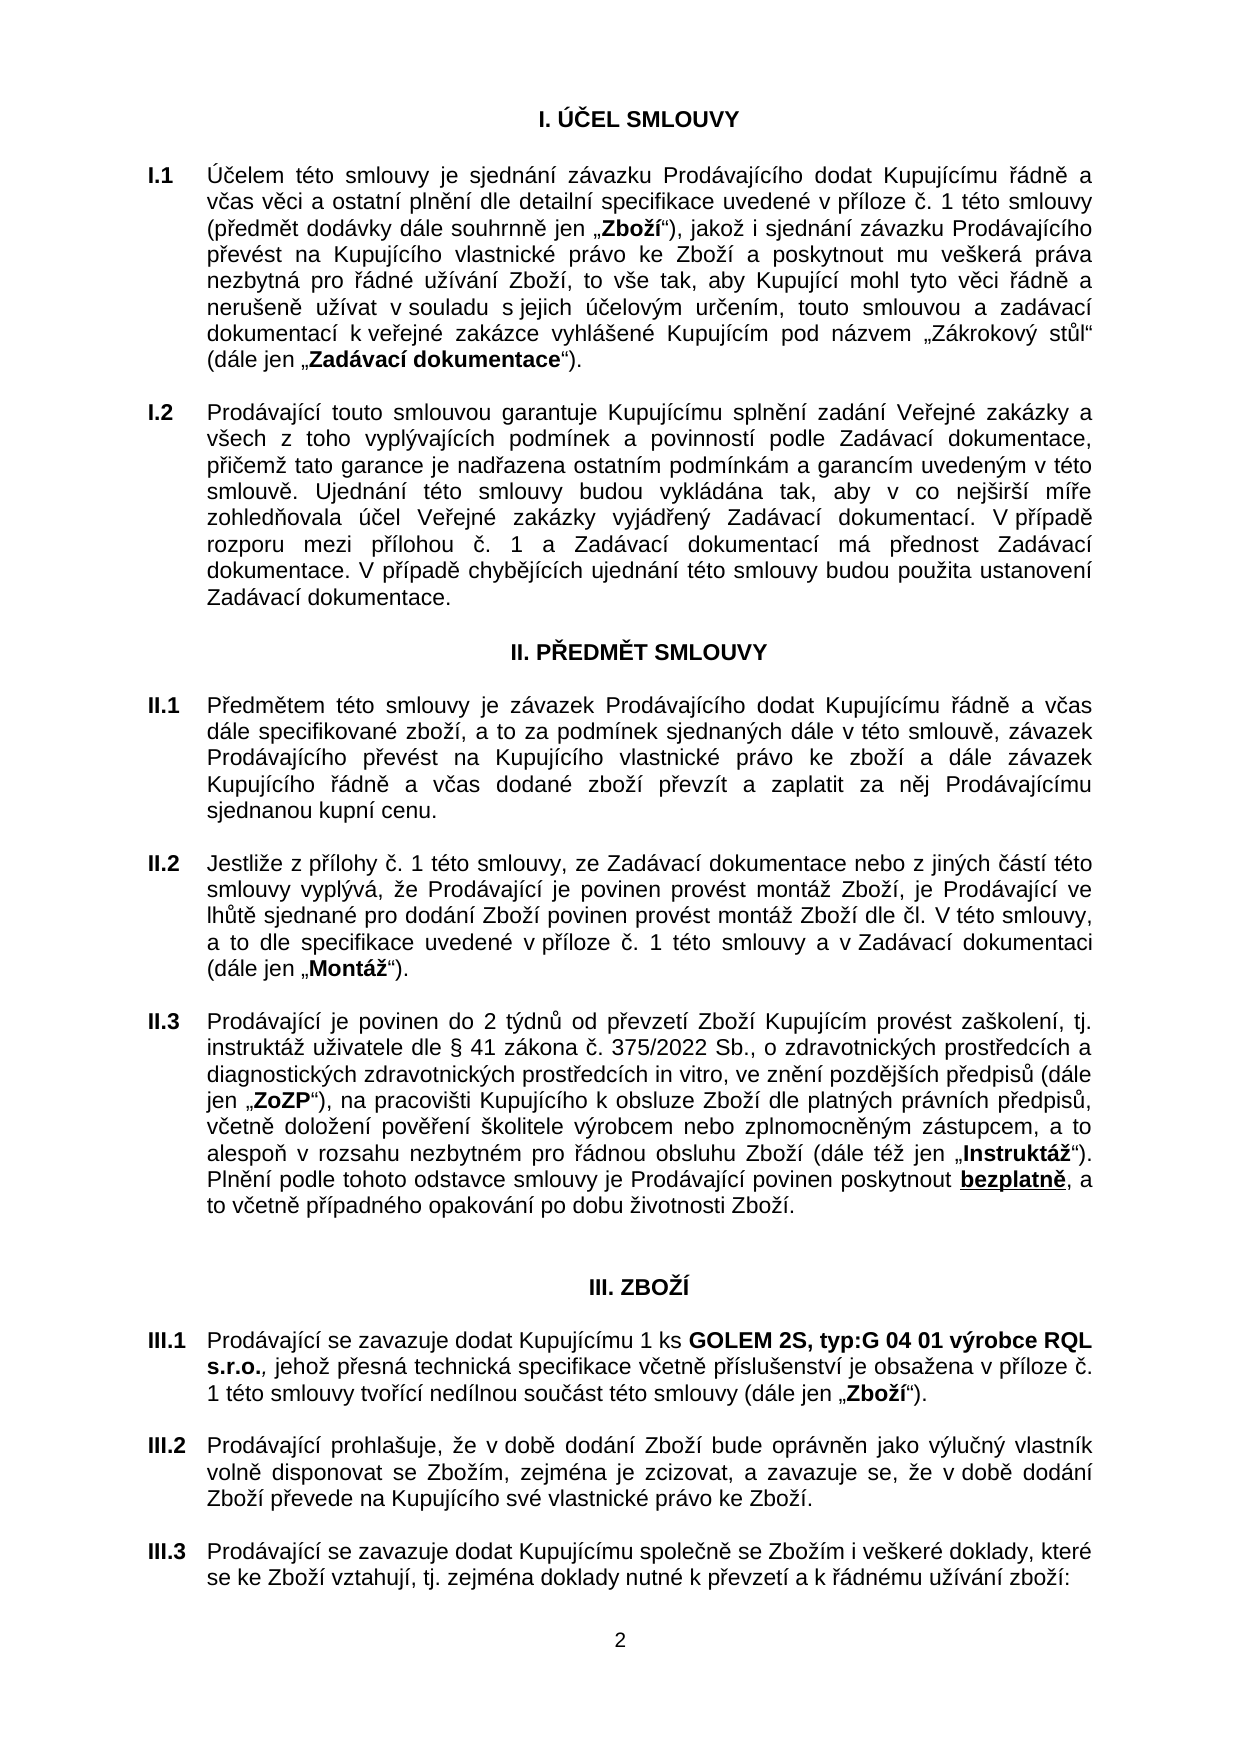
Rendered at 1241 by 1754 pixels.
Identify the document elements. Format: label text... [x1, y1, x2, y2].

subtitle Předmět smlouvy [185, 639, 1093, 665]
subtitle Zboží [185, 1271, 1093, 1301]
text Prodávající prohlašuje, že v době dodání Zboží bude oprávněn jako výlučný vlastník volně disponovat se Zbožím, zejména je zcizovat, a zavazuje se, že v době dodání Zboží převede na Kupujícího své vlastnické právo ke Zboží. [148, 1432, 1093, 1511]
list Prodávající touto smlouvou garantuje Kupujícímu splnění zadání Veřejné zakázky a všech z toho vyplývajících podmínek a povinností podle Zadávací dokumentace, přičemž tato garance je nadřazena ostatním podmínkám a garancím uvedeným v této smlouvě. Ujednání této smlouvy budou vykládána tak, aby v co nejširší míře zohledňovala účel Veřejné zakázky vyjádřený Zadávací dokumentací. V případě rozporu mezi přílohou č. 1 a Zadávací dokumentací má přednost Zadávací dokumentace. V případě chybějících ujednání této smlouvy budou použita ustanovení Zadávací dokumentace. [148, 399, 1093, 610]
text Prodávající se zavazuje dodat Kupujícímu společně se Zbožím i veškeré doklady, které se ke Zboží vztahují, tj. zejména doklady nutné k převzetí a k řádnému užívání zboží: [148, 1538, 1093, 1591]
list Účelem této smlouvy je sjednání závazku Prodávajícího dodat Kupujícímu řádně a včas věci a ostatní plnění dle detailní specifikace uvedené v příloze č. 1 této smlouvy (předmět dodávky dále souhrnně jen „Zboží“), jakož i sjednání závazku Prodávajícího převést na Kupujícího vlastnické právo ke Zboží a poskytnout mu veškerá práva nezbytná pro řádné užívání Zboží, to vše tak, aby Kupující mohl tyto věci řádně a nerušeně užívat v souladu s jejich účelovým určením, touto smlouvou a zadávací dokumentací k veřejné zakázce vyhlášené Kupujícím pod názvem „Zákrokový stůl“ (dále jen „Zadávací dokumentace“). [148, 162, 1093, 373]
list Jestliže z přílohy č. 1 této smlouvy, ze Zadávací dokumentace nebo z jiných částí této smlouvy vyplývá, že Prodávající je povinen provést montáž Zboží, je Prodávající ve lhůtě sjednané pro dodání Zboží povinen provést montáž Zboží dle čl. V této smlouvy, a to dle specifikace uvedené v příloze č. 1 této smlouvy a v Zadávací dokumentaci (dále jen „Montáž“). [148, 850, 1093, 982]
subtitle Účel smlouvy [185, 103, 1093, 133]
list Předmětem této smlouvy je závazek Prodávajícího dodat Kupujícímu řádně a včas dále specifikované zboží, a to za podmínek sjednaných dále v této smlouvě, závazek Prodávajícího převést na Kupujícího vlastnické právo ke zboží a dále závazek Kupujícího řádně a včas dodané zboží převzít a zaplatit za něj Prodávajícímu sjednanou kupní cenu. [148, 692, 1093, 823]
list Prodávající je povinen do 2 týdnů od převzetí Zboží Kupujícím provést zaškolení, tj. instruktáž uživatele dle § 41 zákona č. 375/2022 Sb., o zdravotnických prostředcích a diagnostických zdravotnických prostředcích in vitro, ve znění pozdějších předpisů (dále jen „ZoZP“), na pracovišti Kupujícího k obsluze Zboží dle platných právních předpisů, včetně doložení pověření školitele výrobcem nebo zplnomocněným zástupcem, a to alespoň v rozsahu nezbytném pro řádnou obsluhu Zboží (dále též jen „Instruktáž“). Plnění podle tohoto odstavce smlouvy je Prodávající povinen poskytnout bezplatně, a to včetně případného opakování po dobu životnosti Zboží. [148, 1008, 1093, 1219]
text Prodávající se zavazuje dodat Kupujícímu 1 ks GOLEM 2S, typ:G 04 01 výrobce RQL s.r.o., jehož přesná technická specifikace včetně příslušenství je obsažena v příloze č. 1 této smlouvy tvořící nedílnou součást této smlouvy (dále jen „Zboží“). [148, 1327, 1093, 1406]
